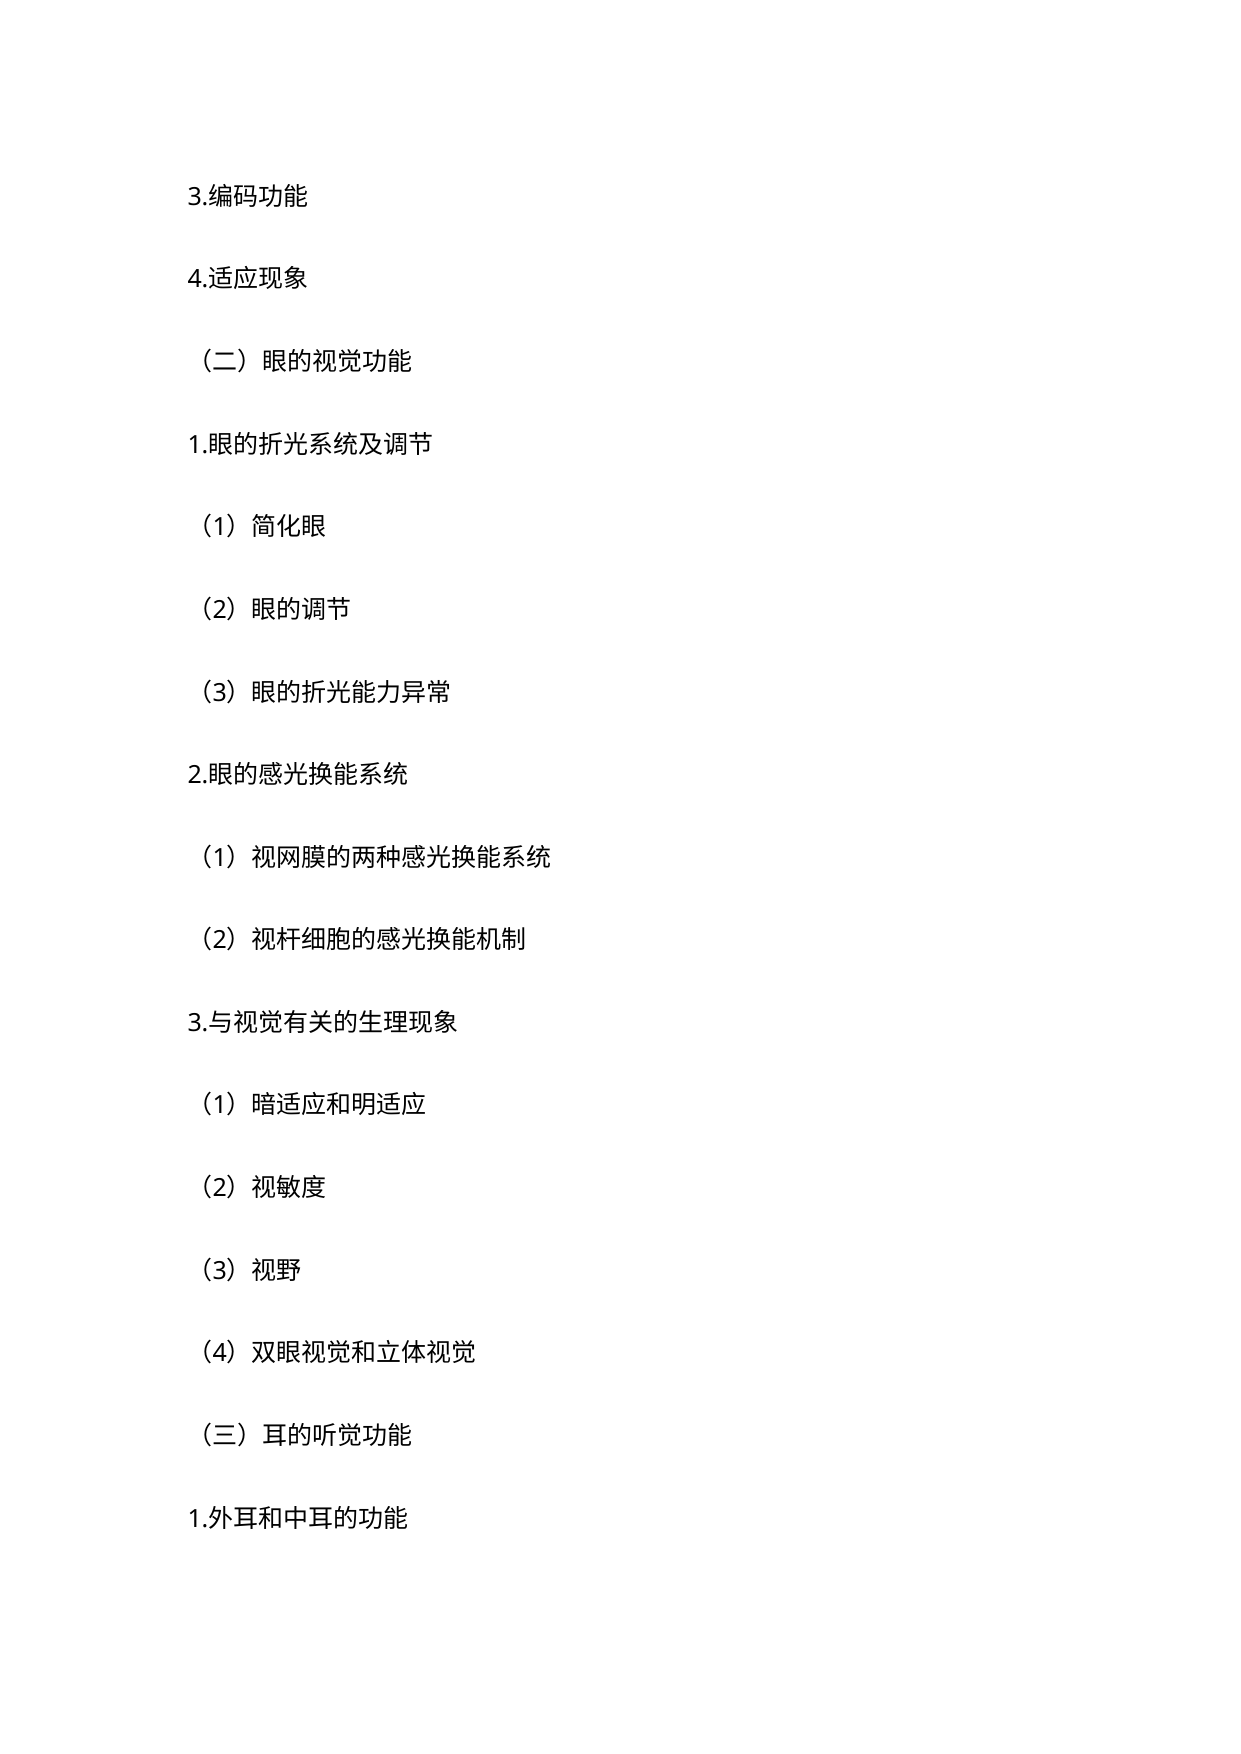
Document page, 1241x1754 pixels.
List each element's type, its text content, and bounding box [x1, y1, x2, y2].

text 1.外耳和中耳的功能 [187, 1484, 1053, 1549]
text （2）视杆细胞的感光换能机制 [187, 905, 1053, 970]
text （2）眼的调节 [187, 575, 1053, 640]
text （1）简化眼 [187, 492, 1053, 557]
text （1）暗适应和明适应 [187, 1071, 1053, 1136]
text （3）眼的折光能力异常 [187, 658, 1053, 723]
text 4.适应现象 [187, 244, 1053, 309]
text 3.编码功能 [187, 162, 1053, 227]
text （2）视敏度 [187, 1153, 1053, 1218]
text （4）双眼视觉和立体视觉 [187, 1318, 1053, 1383]
text 3.与视觉有关的生理现象 [187, 988, 1053, 1053]
text 1.眼的折光系统及调节 [187, 410, 1053, 475]
text （3）视野 [187, 1236, 1053, 1301]
text 2.眼的感光换能系统 [187, 740, 1053, 805]
text （三）耳的听觉功能 [187, 1401, 1053, 1466]
text （二）眼的视觉功能 [187, 327, 1053, 392]
text （1）视网膜的两种感光换能系统 [187, 823, 1053, 888]
